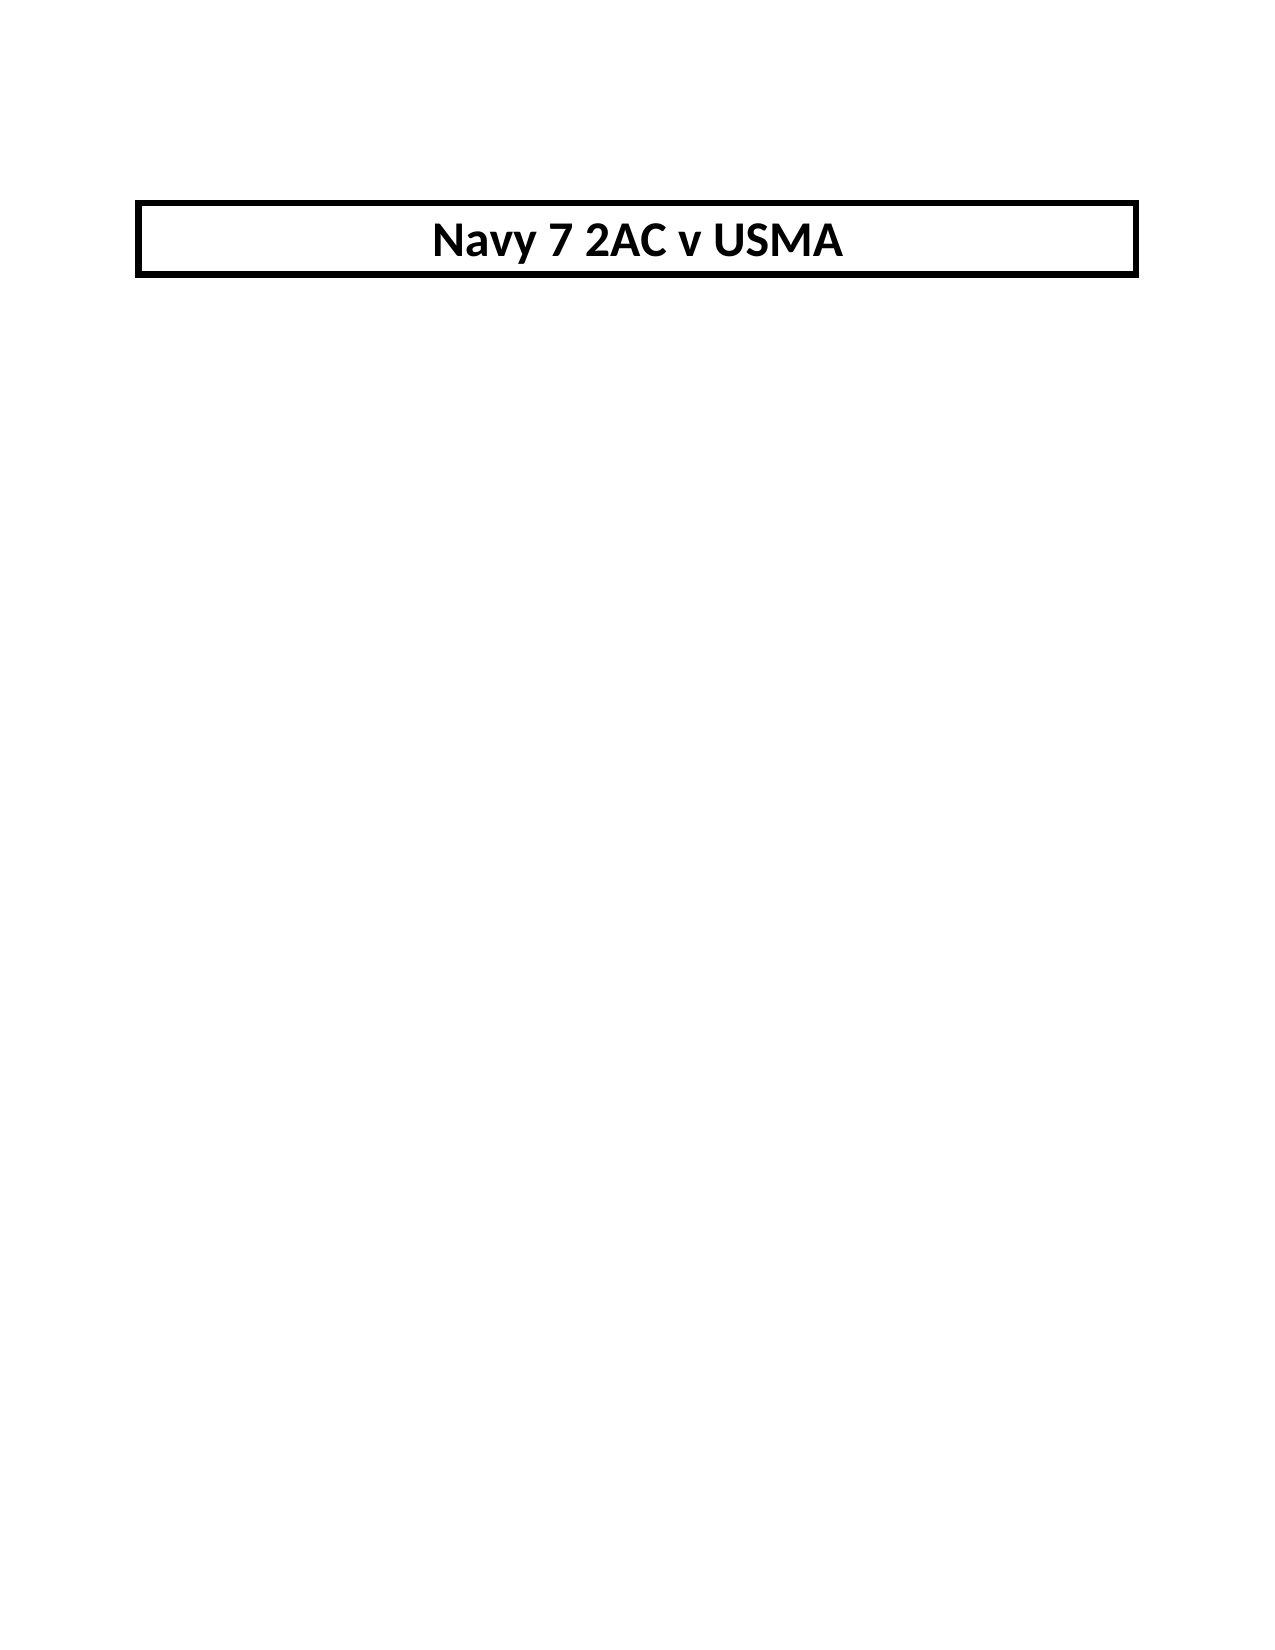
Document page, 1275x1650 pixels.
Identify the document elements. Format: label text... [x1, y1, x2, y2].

subtitle Navy 7 2AC v USMA [142, 206, 1133, 271]
